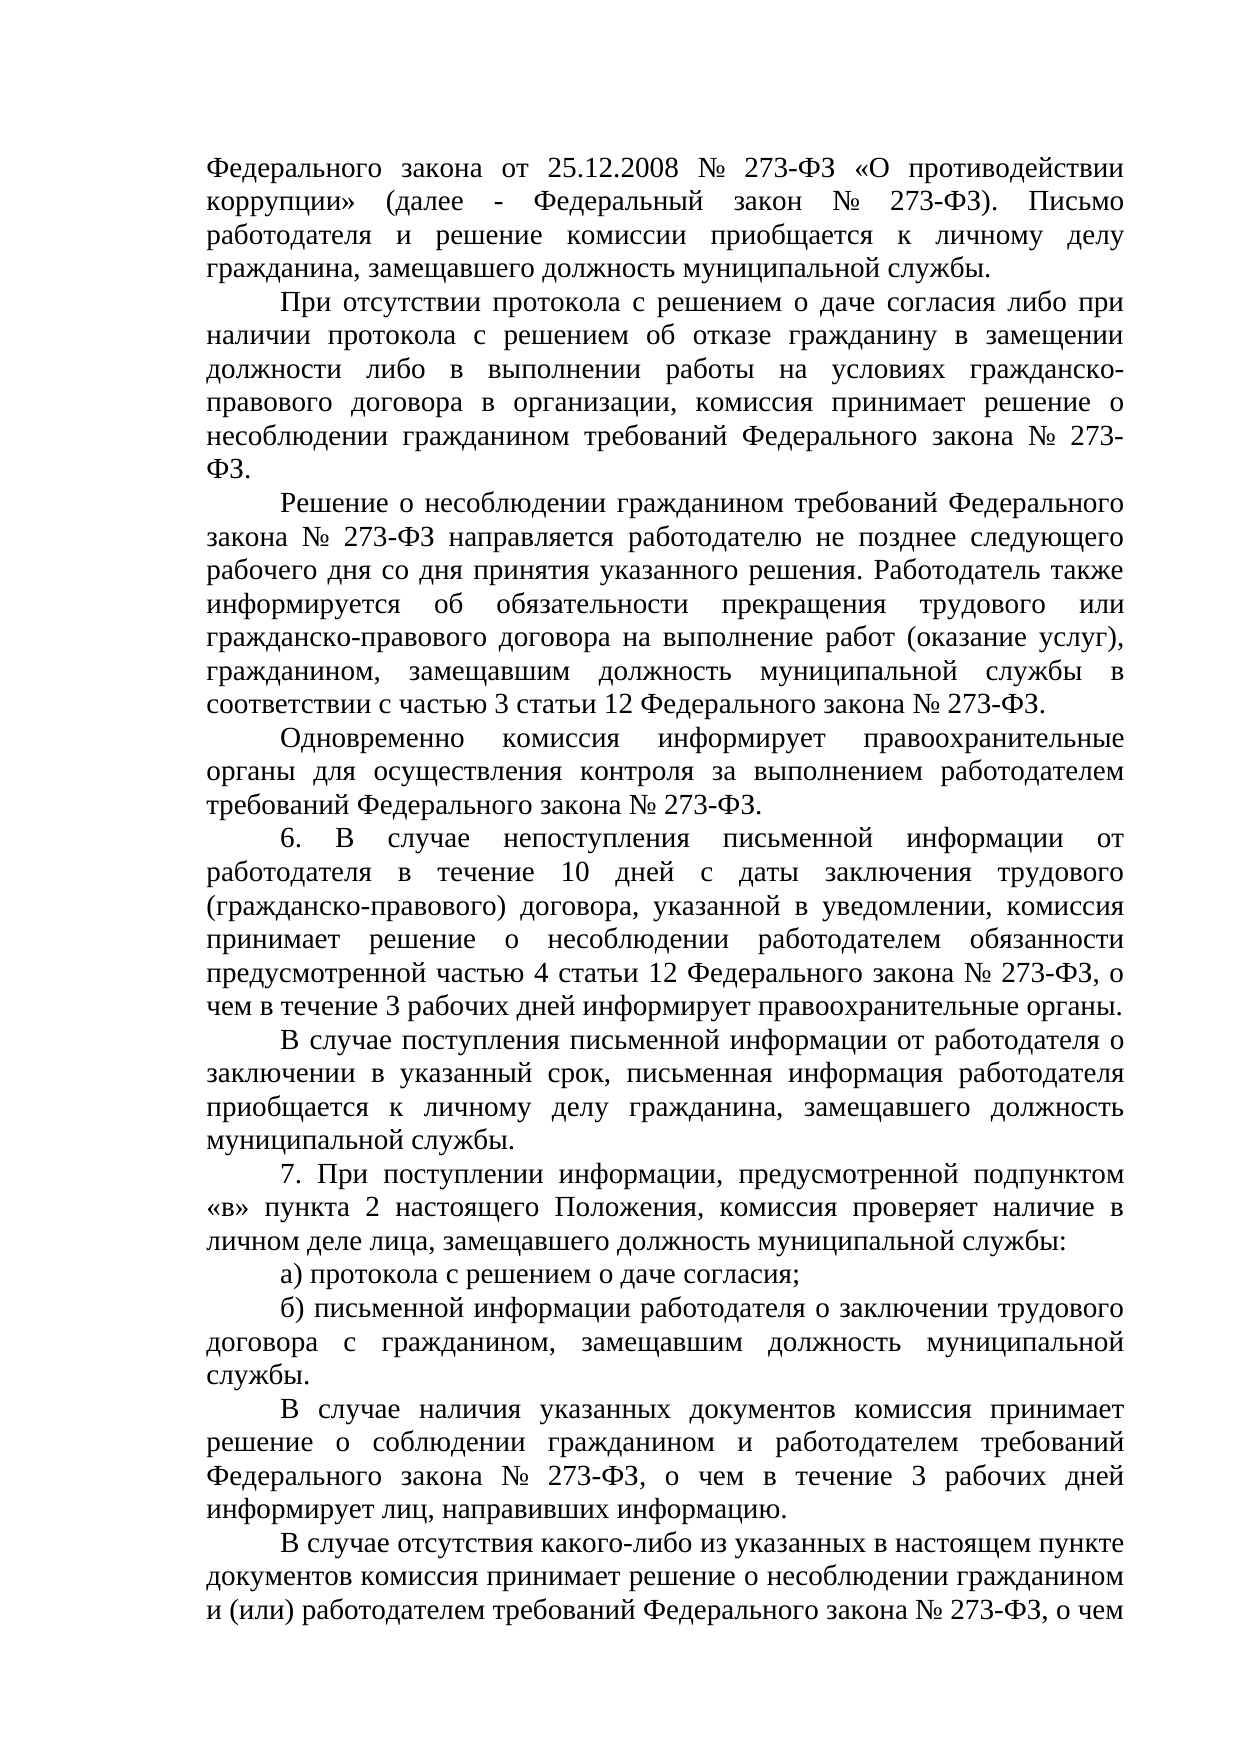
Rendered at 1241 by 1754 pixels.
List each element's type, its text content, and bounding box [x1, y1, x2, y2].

text Одновременно комиссия информирует правоохранительные органы для осуществления контроля за выполнением работодателем требований Федерального закона № 273-ФЗ. [206, 720, 1125, 821]
text В случае наличия указанных документов комиссия принимает решение о соблюдении гражданином и работодателем требований Федерального закона № 273-ФЗ, о чем в течение 3 рабочих дней информирует лиц, направивших информацию. [206, 1391, 1125, 1525]
text В случае поступления письменной информации от работодателя о заключении в указанный срок, письменная информация работодателя приобщается к личному делу гражданина, замещавшего должность муниципальной службы. [206, 1022, 1125, 1156]
text б) письменной информации работодателя о заключении трудового договора с гражданином, замещавшим должность муниципальной службы. [206, 1290, 1125, 1391]
text а) протокола с решением о даче согласия; [206, 1257, 1125, 1290]
text 7. При поступлении информации, предусмотренной подпунктом «в» пункта 2 настоящего Положения, комиссия проверяет наличие в личном деле лица, замещавшего должность муниципальной службы: [206, 1156, 1125, 1257]
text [206, 150, 1125, 284]
text Решение о несоблюдении гражданином требований Федерального закона № 273-ФЗ направляется работодателю не позднее следующего рабочего дня со дня принятия указанного решения. Работодатель также информируется об обязательности прекращения трудового или гражданско-правового договора на выполнение работ (оказание услуг), гражданином, замещавшим должность муниципальной службы в соответствии с частью 3 статьи 12 Федерального закона № 273-ФЗ. [206, 485, 1125, 720]
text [206, 1525, 1125, 1626]
text 6. В случае непоступления письменной информации от работодателя в течение 10 дней с даты заключения трудового (гражданско-правового) договора, указанной в уведомлении, комиссия принимает решение о несоблюдении работодателем обязанности предусмотренной частью 4 статьи 12 Федерального закона № 273-ФЗ, о чем в течение 3 рабочих дней информирует правоохранительные органы. [206, 821, 1125, 1022]
text При отсутствии протокола с решением о даче согласия либо при наличии протокола с решением об отказе гражданину в замещении должности либо в выполнении работы на условиях гражданско-правового договора в организации, комиссия принимает решение о несоблюдении гражданином требований Федерального закона № 273-ФЗ. [206, 284, 1125, 485]
